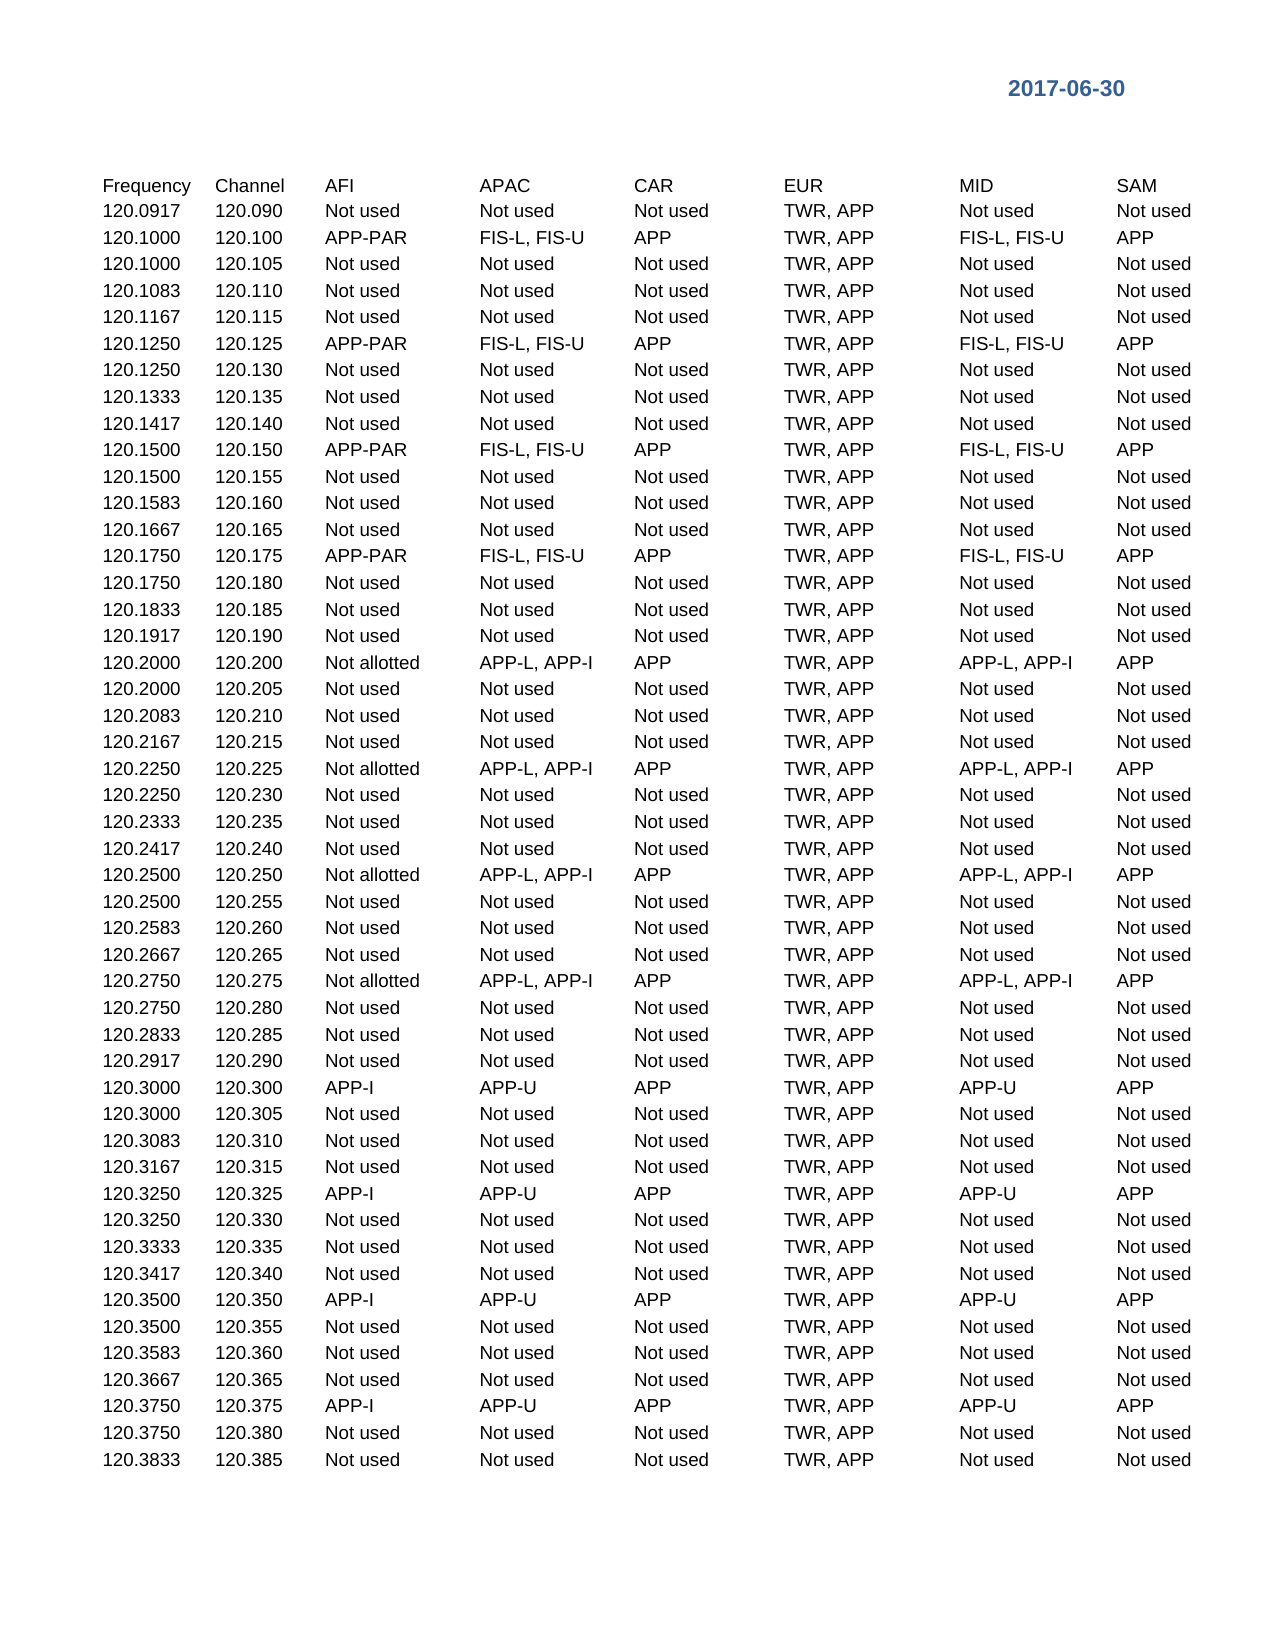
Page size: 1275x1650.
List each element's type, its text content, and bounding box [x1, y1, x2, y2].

table_header MID [948, 150, 1105, 200]
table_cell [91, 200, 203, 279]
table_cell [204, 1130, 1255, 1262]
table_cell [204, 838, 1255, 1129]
table_header EUR [772, 150, 948, 200]
table_header Frequency [91, 150, 203, 200]
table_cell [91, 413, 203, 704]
table_header APAC [468, 150, 623, 200]
table_header AFI [314, 150, 468, 200]
table_header CAR [623, 150, 772, 200]
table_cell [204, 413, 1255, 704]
table_header Channel [204, 150, 314, 200]
table_header SAM [1105, 150, 1255, 200]
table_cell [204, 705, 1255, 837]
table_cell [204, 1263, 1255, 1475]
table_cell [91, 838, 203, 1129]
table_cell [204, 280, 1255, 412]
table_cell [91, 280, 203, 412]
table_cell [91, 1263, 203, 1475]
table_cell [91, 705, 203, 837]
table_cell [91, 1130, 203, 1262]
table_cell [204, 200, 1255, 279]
